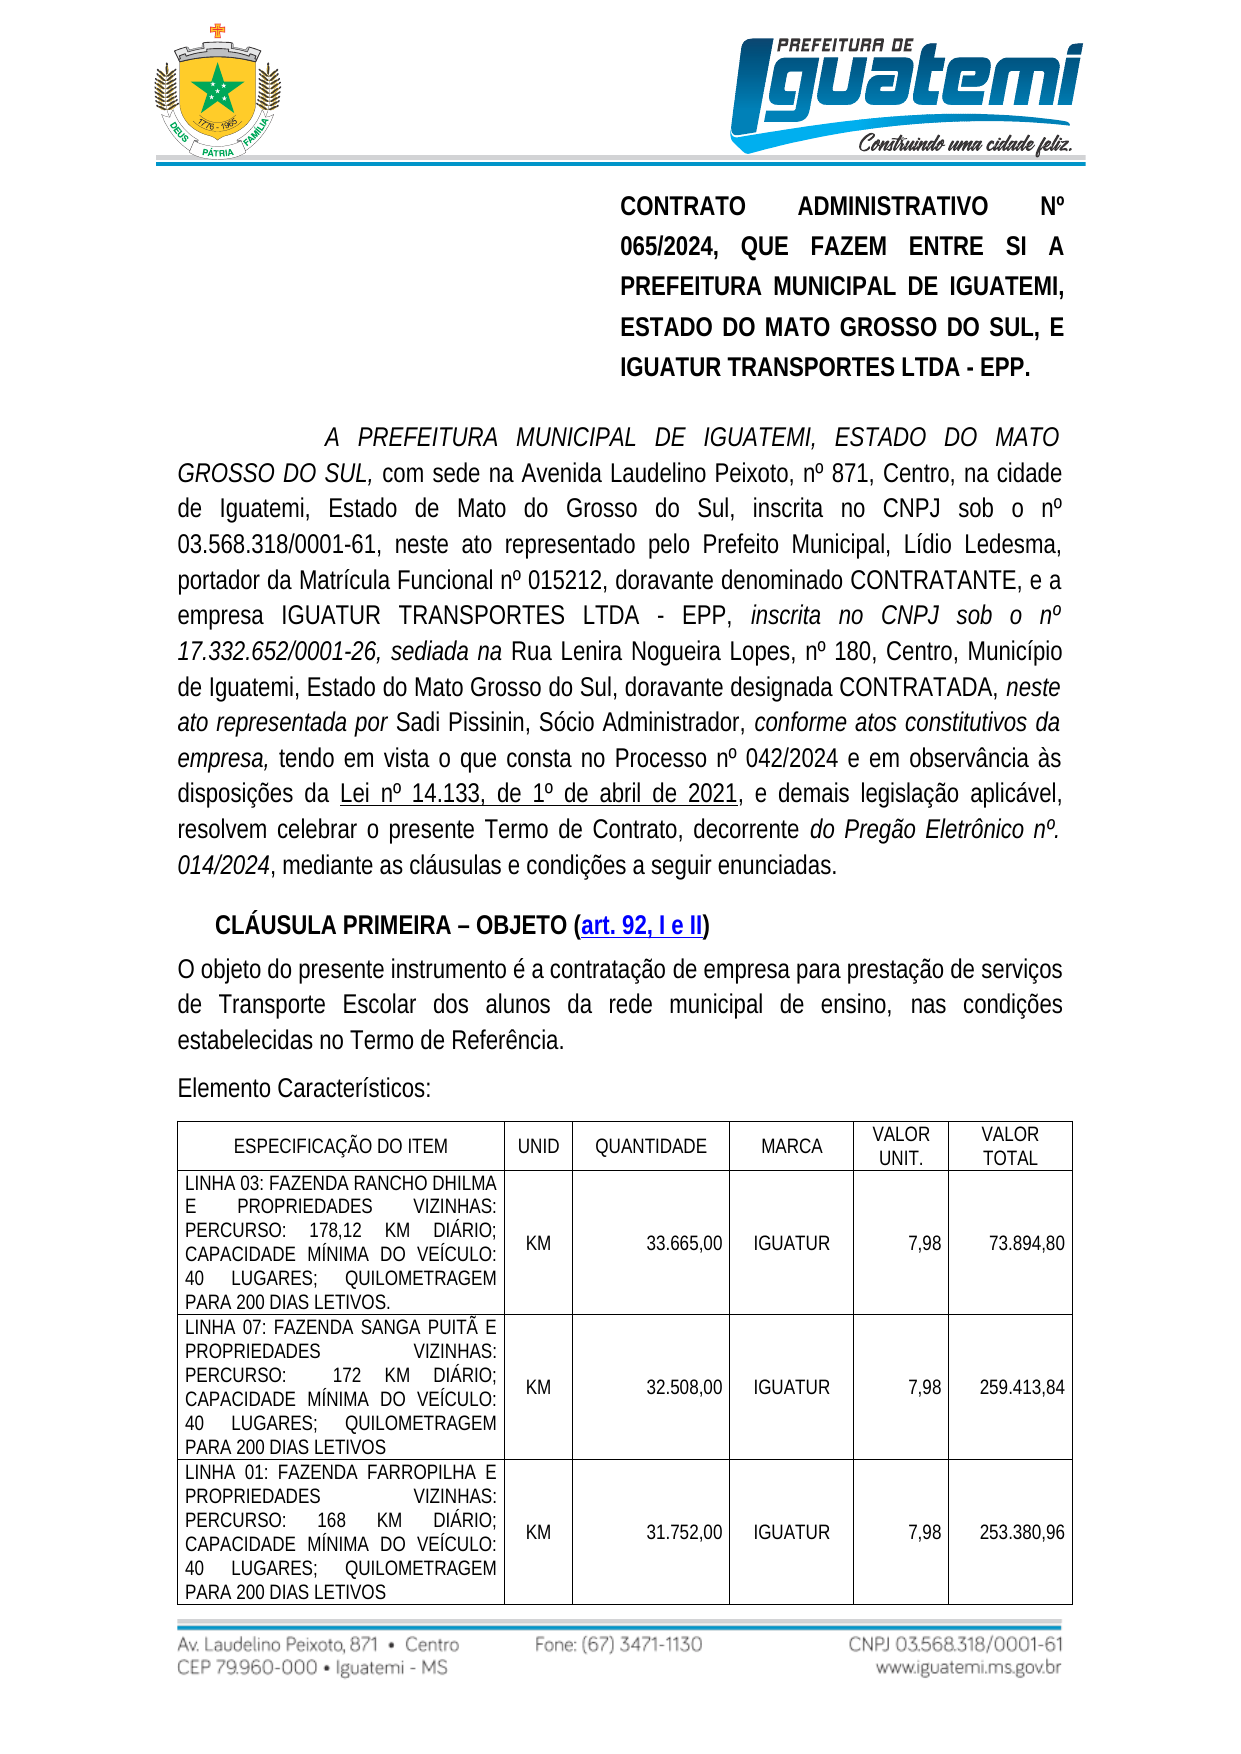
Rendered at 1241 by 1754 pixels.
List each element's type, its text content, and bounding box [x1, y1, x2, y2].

table_cell IGUATUR [730, 1315, 853, 1459]
table_cell KM [505, 1315, 572, 1459]
text CLÁUSULA PRIMEIRA – OBJETO (art. 92, I e II) [215, 909, 1063, 941]
table_cell 32.508,00 [573, 1315, 729, 1459]
table_cell 31.752,00 [573, 1460, 729, 1604]
text CONTRATO ADMINISTRATIVO Nº 065/2024, QUE FAZEM ENTRE SI A PREFEITURA MUNICIPAL DE IGUATEMI, ESTADO DO MATO GROSSO DO SUL, E IGUATUR TRANSPORTES LTDA - EPP. [620, 190, 1065, 382]
table_cell LINHA 07: FAZENDA SANGA PUITÃ E PROPRIEDADES VIZINHAS: PERCURSO: 172 KM DIÁRIO; CAPACIDADE MÍNIMA DO VEÍCULO: 40 LUGARES; QUILOMETRAGEM PARA 200 DIAS LETIVOS [178, 1315, 504, 1459]
table_cell LINHA 03: FAZENDA RANCHO DHILMA E PROPRIEDADES VIZINHAS: PERCURSO: 178,12 KM DIÁRIO; CAPACIDADE MÍNIMA DO VEÍCULO: 40 LUGARES; QUILOMETRAGEM PARA 200 DIAS LETIVOS. [178, 1171, 504, 1314]
table_cell IGUATUR [730, 1171, 853, 1314]
list O objeto do presente instrumento é a contratação de empresa para prestação de serviços de Transporte Escolar dos alunos da rede municipal de ensino, nas condições estabelecidas no Termo de Referência. [177, 953, 1063, 1055]
table_cell 259.413,84 [949, 1315, 1072, 1459]
table_cell 7,98 [854, 1171, 948, 1314]
table_cell 7,98 [854, 1315, 948, 1459]
table_header VALOR TOTAL [949, 1122, 1072, 1169]
table_cell 7,98 [854, 1460, 948, 1604]
table_cell 73.894,80 [949, 1171, 1072, 1314]
table_header UNID [505, 1122, 572, 1169]
list Elemento Característicos: [177, 1072, 1063, 1103]
table_cell LINHA 01: FAZENDA FARROPILHA E PROPRIEDADES VIZINHAS: PERCURSO: 168 KM DIÁRIO; CAPACIDADE MÍNIMA DO VEÍCULO: 40 LUGARES; QUILOMETRAGEM PARA 200 DIAS LETIVOS [178, 1460, 504, 1604]
text A PREFEITURA MUNICIPAL DE IGUATEMI, ESTADO DO MATO GROSSO DO SUL, com sede na Avenida Laudelino Peixoto, nº 871, Centro, na cidade de Iguatemi, Estado de Mato do Grosso do Sul, inscrita no CNPJ sob o nº 03.568.318/0001-61, neste ato representado pelo Prefeito Municipal, Lídio Ledesma, portador da Matrícula Funcional nº 015212, doravante denominado CONTRATANTE, e a empresa IGUATUR TRANSPORTES LTDA - EPP, inscrita no CNPJ sob o nº 17.332.652/0001-26, sediada na Rua Lenira Nogueira Lopes, nº 180, Centro, Município de Iguatemi, Estado do Mato Grosso do Sul, doravante designada CONTRATADA, neste ato representada por Sadi Pissinin, Sócio Administrador, conforme atos constitutivos da empresa, tendo em vista o que consta no Processo nº 042/2024 e em observância às disposições da Lei nº 14.133, de 1º de abril de 2021, e demais legislação aplicável, resolvem celebrar o presente Termo de Contrato, decorrente do Pregão Eletrônico nº. 014/2024, mediante as cláusulas e condições a seguir enunciadas. [177, 421, 1063, 880]
table_header VALOR UNIT. [854, 1122, 948, 1169]
table_cell KM [505, 1171, 572, 1314]
table_cell IGUATUR [730, 1460, 853, 1604]
table_cell 253.380,96 [949, 1460, 1072, 1604]
table_cell 33.665,00 [573, 1171, 729, 1314]
table_header ESPECIFICAÇÃO DO ITEM [178, 1122, 504, 1169]
table_header QUANTIDADE [573, 1122, 729, 1169]
picture [177, 1619, 1063, 1681]
table_header MARCA [730, 1122, 853, 1169]
table_cell KM [505, 1460, 572, 1604]
